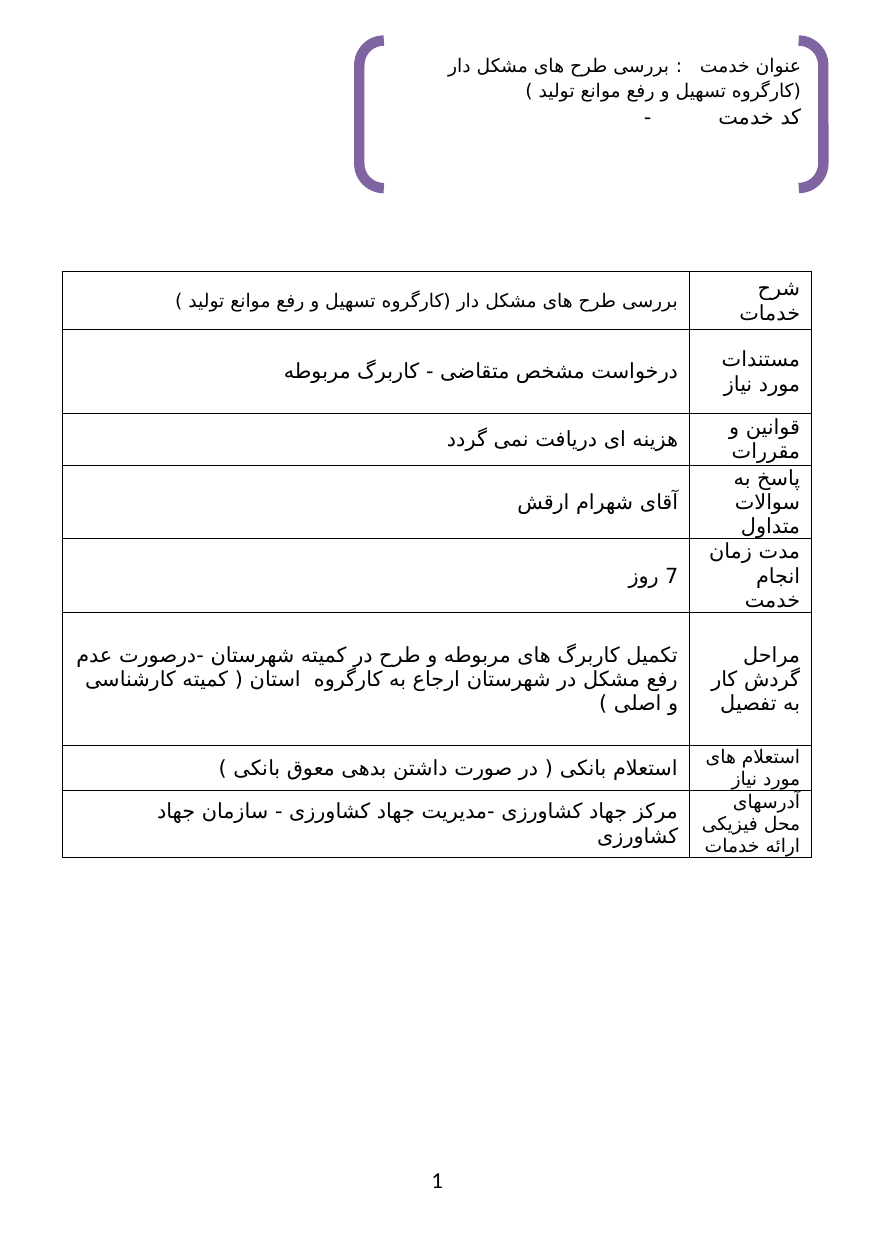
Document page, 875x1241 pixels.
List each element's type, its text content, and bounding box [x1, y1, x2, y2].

table_cell مدت زمان انجام خدمت [690, 539, 811, 612]
table_cell آدرسهای محل فیزیکی ارائه خدمات [690, 791, 811, 857]
table_cell آقای شهرام ارقش [63, 466, 689, 538]
table_cell 7 روز [63, 539, 689, 612]
table_cell استعلام بانکی ( در صورت داشتن بدهی معوق بانکی ) [63, 746, 689, 790]
table_cell تکمیل کاربرگ های مربوطه و طرح در کمیته شهرستان -درصورت عدم رفع مشکل در شهرستان ارجاع به کارگروه استان ( کمیته کارشناسی و اصلی ) [63, 613, 689, 745]
table_cell مستندات مورد نیاز [690, 330, 811, 413]
table_cell پاسخ به سوالات متداول [690, 466, 811, 538]
table_cell مرکز جهاد کشاورزی -مدیریت جهاد کشاورزی - سازمان جهاد کشاورزی [63, 791, 689, 857]
table_cell استعلام های مورد نیاز [690, 746, 811, 790]
table_cell هزینه ای دریافت نمی گردد [63, 414, 689, 464]
table_cell درخواست مشخص متقاضی - کاربرگ مربوطه [63, 330, 689, 413]
table_cell مراحل گردش کار به تفصیل [690, 613, 811, 745]
table_header بررسی طرح های مشکل دار (کارگروه تسهیل و رفع موانع تولید ) [63, 272, 689, 329]
table_cell قوانین و مقررات [690, 414, 811, 464]
table_header شرح خدمات [690, 272, 811, 329]
